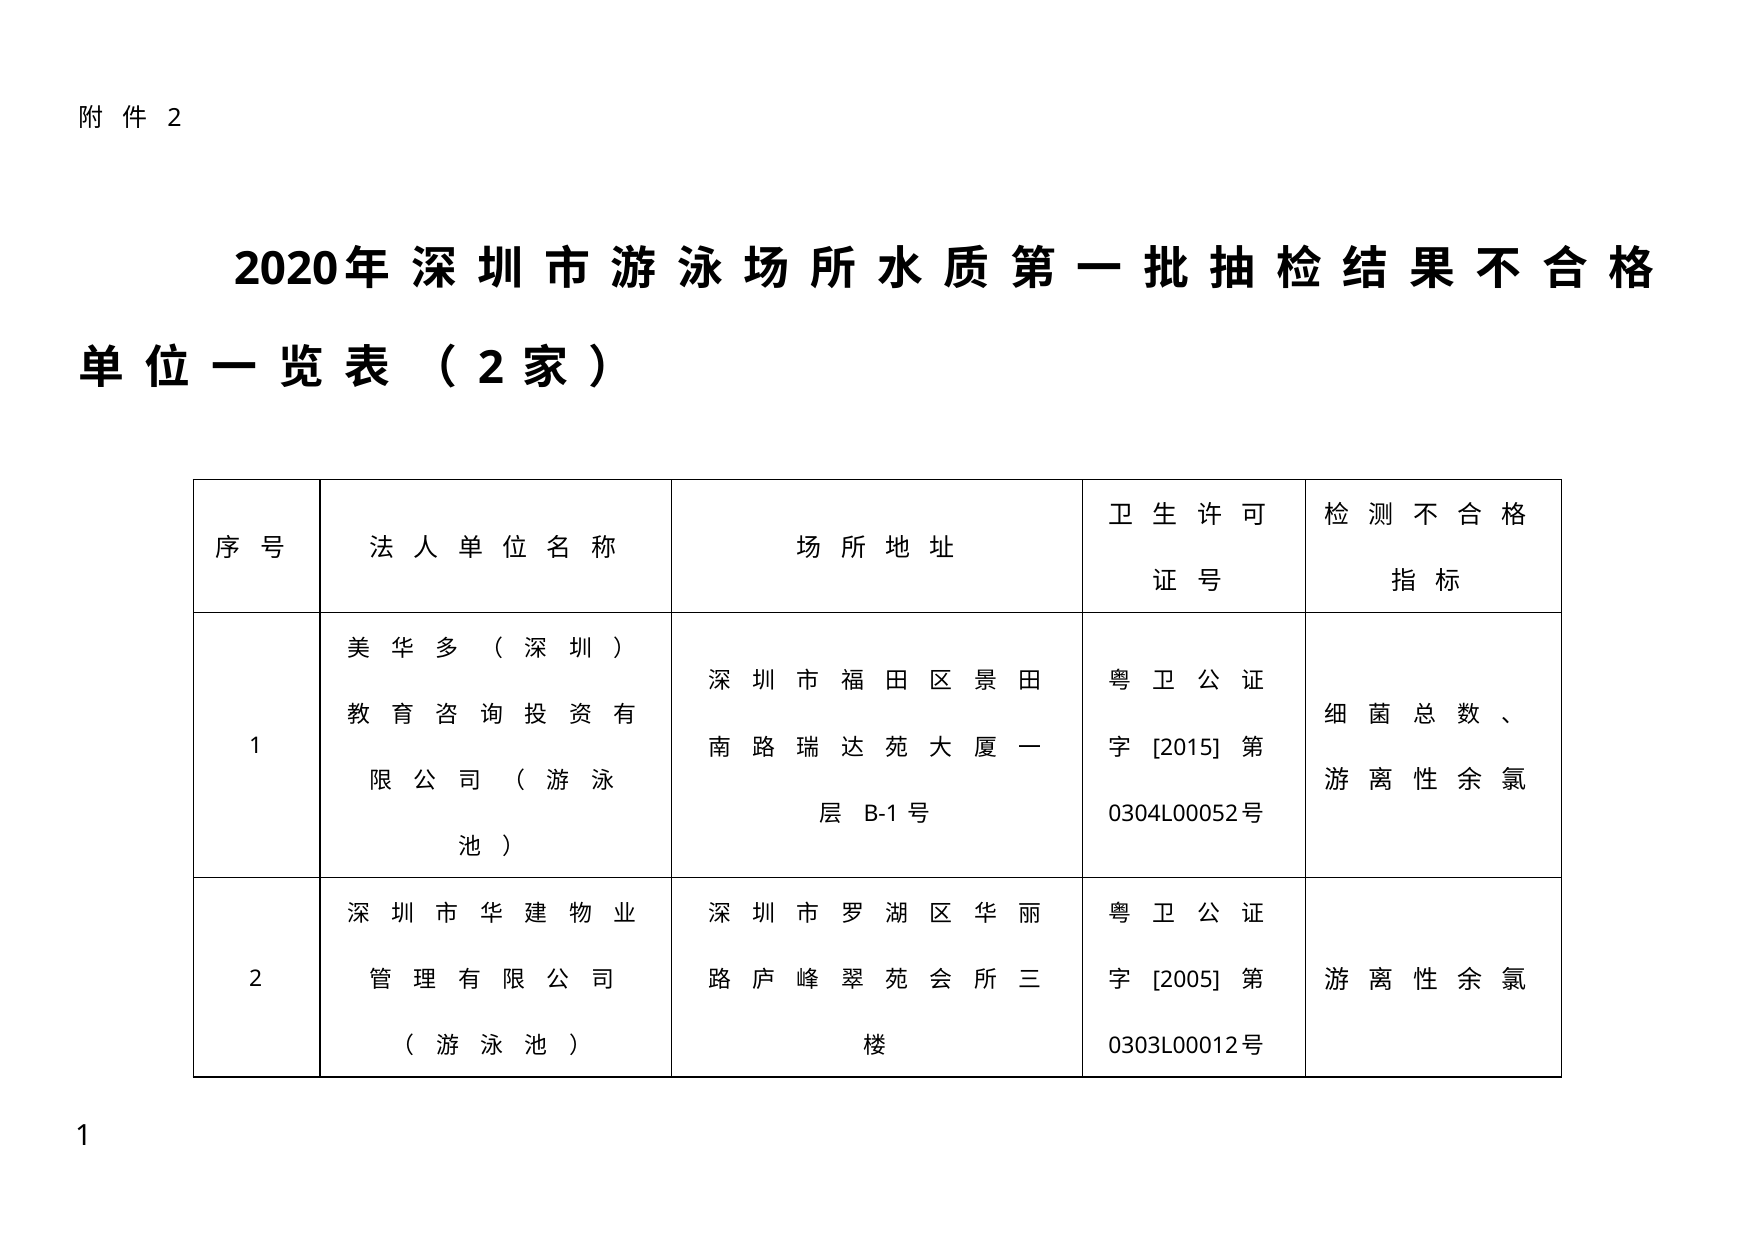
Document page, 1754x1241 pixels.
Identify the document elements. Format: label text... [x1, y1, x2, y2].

table_cell 游离性余氯 [1306, 878, 1561, 1076]
table_header 卫生许可证号 [1083, 480, 1305, 612]
table_header 序号 [194, 480, 319, 612]
table_cell 细菌总数、游离性余氯 [1306, 613, 1561, 877]
table_cell 粤卫公证字[2005]第0303L00012号 [1083, 878, 1305, 1076]
text 附件2 [78, 83, 1676, 149]
table_cell 1 [194, 613, 319, 877]
table_cell 粤卫公证字[2015]第0304L00052号 [1083, 613, 1305, 877]
table_cell 深圳市福田区景田南路瑞达苑大厦一层B-1号 [672, 613, 1082, 877]
table_cell 2 [194, 878, 319, 1076]
table_header 场所地址 [672, 480, 1082, 612]
table_header 检测不合格指标 [1306, 480, 1561, 612]
table_header 法人单位名称 [321, 480, 671, 612]
table_cell 美华多（深圳）教育咨询投资有限公司（游泳池） [321, 613, 671, 877]
table_cell 深圳市罗湖区华丽路庐峰翠苑会所三楼 [672, 878, 1082, 1076]
table_cell 深圳市华建物业管理有限公司（游泳池） [321, 878, 671, 1076]
text 2020年深圳市游泳场所水质第一批抽检结果不合格单位一览表（2家） [78, 215, 1676, 413]
